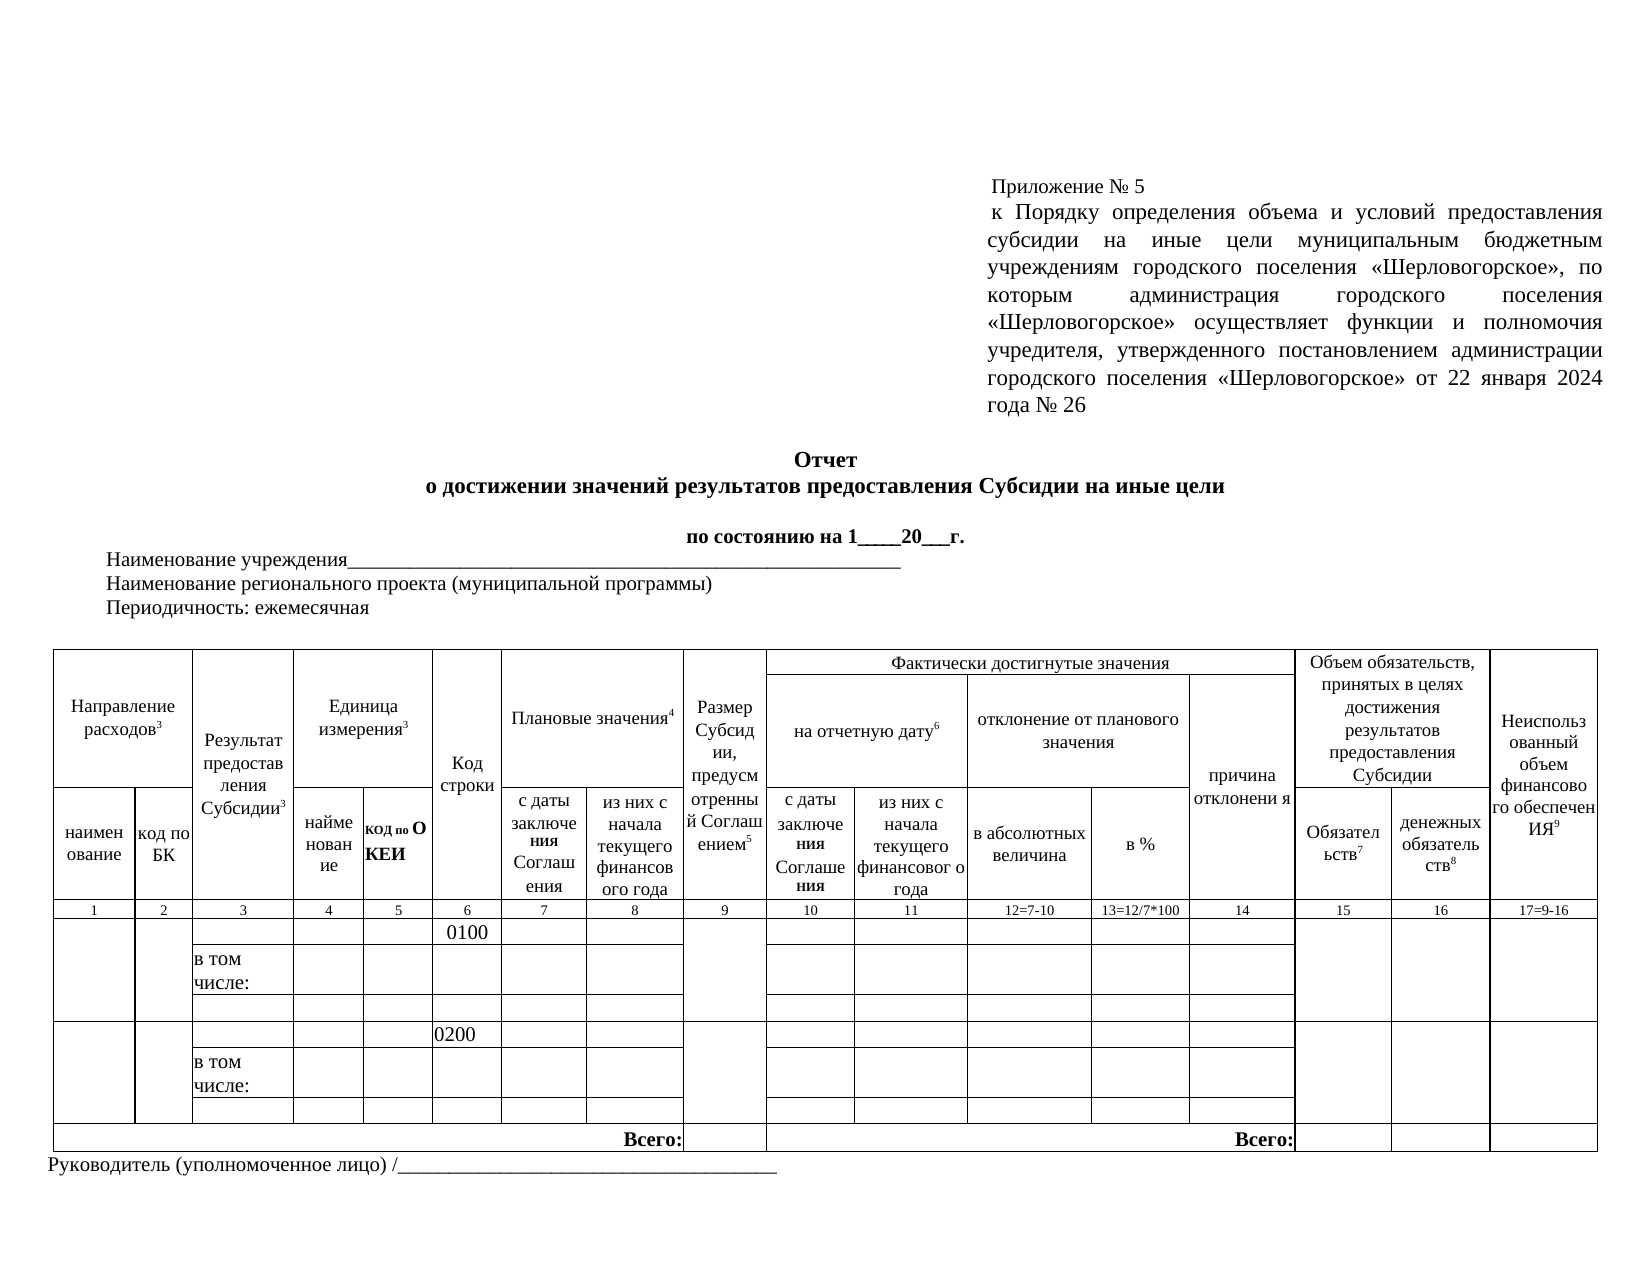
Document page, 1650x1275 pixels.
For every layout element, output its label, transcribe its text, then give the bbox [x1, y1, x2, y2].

table_header Фактически достигнутые значения [767, 650, 1294, 674]
table_cell [294, 1048, 363, 1097]
table_cell [968, 1098, 1091, 1123]
table_cell [502, 1022, 586, 1047]
table_cell [1296, 1022, 1391, 1123]
table_cell наимен ование [54, 788, 134, 899]
table_header Размер Субсид ии, предусм [684, 650, 766, 787]
table_cell 8 [587, 900, 683, 918]
table_cell [587, 995, 683, 1021]
table_cell [364, 919, 432, 944]
table_cell 15 [1296, 900, 1391, 918]
table_cell [968, 945, 1091, 994]
table_cell [968, 995, 1091, 1021]
table_cell [54, 1022, 134, 1123]
table_cell в том числе: [193, 945, 293, 994]
table_cell [1190, 919, 1294, 944]
table_cell [684, 1124, 766, 1151]
table_cell [968, 1022, 1091, 1047]
table_cell на отчетную дату6 [767, 675, 967, 787]
table_cell 16 [1392, 900, 1489, 918]
table_cell [1392, 919, 1489, 1021]
table_cell [193, 1022, 293, 1047]
table_cell 3 [193, 900, 293, 918]
table_cell Всего: [54, 1124, 683, 1151]
table_cell 12=7-10 [968, 900, 1091, 918]
table_header Направление расходов3 [54, 650, 192, 787]
table_cell [855, 1022, 967, 1047]
text Наименование регионального проекта (муниципальной программы) [47, 571, 1603, 595]
table_cell из них с начала текущего финансов ого года [587, 788, 683, 899]
table_cell 13=12/7*100 [1092, 900, 1189, 918]
table_cell 1 [54, 900, 134, 918]
table_cell денежных обязатель ств8 [1392, 788, 1489, 899]
table_cell [1296, 1124, 1391, 1151]
text Периодичность: ежемесячная [47, 595, 1603, 619]
table_cell [364, 1022, 432, 1047]
table_cell 0200 [433, 1022, 501, 1047]
table_cell [684, 1022, 766, 1123]
table_cell [1190, 995, 1294, 1021]
table_cell [855, 995, 967, 1021]
table_cell [364, 995, 432, 1021]
table_cell 7 [502, 900, 586, 918]
table_cell [767, 995, 854, 1021]
table_cell [684, 919, 766, 1021]
table_cell [1190, 1098, 1294, 1123]
text Наименование учреждения [47, 548, 1603, 571]
table_cell [1392, 1022, 1489, 1123]
table_cell [294, 919, 363, 944]
table_cell [502, 1098, 586, 1123]
table_cell 2 [136, 900, 192, 918]
table_cell [587, 945, 683, 994]
text Приложение № 5 [991, 174, 1603, 198]
table_cell [1491, 919, 1597, 1021]
table_cell отклонение от планового значения [968, 675, 1189, 787]
table_cell [1190, 1048, 1294, 1097]
table_cell [968, 1048, 1091, 1097]
table_cell из них с начала текущего финансовог о года [855, 788, 967, 899]
table_cell [1092, 1098, 1189, 1123]
text по состоянию на 1 20 г. [47, 524, 1603, 548]
table_cell [502, 945, 586, 994]
table_cell [502, 1048, 586, 1097]
table_cell [855, 1098, 967, 1123]
table_cell [433, 945, 501, 994]
table_cell [587, 1022, 683, 1047]
table_cell [1491, 1022, 1597, 1123]
table_cell [433, 1048, 501, 1097]
table_cell [54, 919, 134, 1021]
table_cell в % [1092, 788, 1189, 899]
table_cell Всего: [767, 1124, 1294, 1151]
table_cell [193, 1098, 293, 1123]
table_cell [1092, 1022, 1189, 1047]
table_cell [294, 1098, 363, 1123]
table_header Неиспольз ованный объем финансово го обеспечен ИЯ9 [1491, 650, 1597, 899]
table_cell [968, 919, 1091, 944]
table_header Плановые значения4 [502, 650, 683, 787]
table_cell [1092, 945, 1189, 994]
table_cell [502, 919, 586, 944]
table_cell [136, 1022, 192, 1123]
table_cell в абсолютных величина [968, 788, 1091, 899]
table_cell 9 [684, 900, 766, 918]
table_cell 5 [364, 900, 432, 918]
table_cell КОД по О КЕИ [364, 788, 432, 899]
table_cell [767, 1022, 854, 1047]
table_header Объем обязательств, принятых в целях достижения результатов предоставления Субсидии [1296, 650, 1489, 787]
table_cell [855, 945, 967, 994]
table_cell [1491, 1124, 1597, 1151]
table_header Единица измерения3 [294, 650, 432, 787]
table_cell [433, 995, 501, 1021]
table_cell [767, 1098, 854, 1123]
table_header Результат предостав ления Субсидии3 [193, 650, 293, 899]
text Отчет о достижении значений результатов предоставления Субсидии на иные цели [47, 446, 1603, 499]
table_cell [364, 1048, 432, 1097]
table_cell [587, 919, 683, 944]
table_header Код строки [433, 650, 501, 899]
table_cell [855, 1048, 967, 1097]
table_cell [767, 1048, 854, 1097]
table_cell причина отклонени я [1190, 675, 1294, 899]
table_cell [767, 945, 854, 994]
table_cell 10 [767, 900, 854, 918]
table_cell [587, 1048, 683, 1097]
table_cell 6 [433, 900, 501, 918]
table_cell 0100 [433, 919, 501, 944]
table_cell Обязател ьств7 [1296, 788, 1391, 899]
table_cell 14 [1190, 900, 1294, 918]
text к Порядку определения объема и условий предоставления субсидии на иные цели муниципальным бюджетным учреждениям городского поселения «Шерловогорское», по которым администрация городского поселения «Шерловогорское» осуществляет функции и полномочия учредителя, утвержденного постановлением администрации городского поселения «Шерловогорское» от 22 января 2024 года № 26 [987, 198, 1603, 418]
table_cell [193, 919, 293, 944]
table_cell [1190, 945, 1294, 994]
table_cell [294, 945, 363, 994]
table_cell [1092, 995, 1189, 1021]
table_cell [1092, 1048, 1189, 1097]
table_cell [1190, 1022, 1294, 1047]
table_cell 17=9-16 [1491, 900, 1597, 918]
table_cell [364, 945, 432, 994]
table_cell отренны й Соглаш ением5 [684, 787, 766, 899]
table_cell [294, 995, 363, 1021]
table_cell [587, 1098, 683, 1123]
table_cell [294, 1022, 363, 1047]
table_cell 11 [855, 900, 967, 918]
table_cell [1392, 1124, 1489, 1151]
table_cell с даты заключе НИЯ Соглаше НИЯ [767, 788, 854, 899]
table_cell 4 [294, 900, 363, 918]
table_cell код по БК [136, 788, 192, 899]
table_cell [1092, 919, 1189, 944]
table_cell в том числе: [193, 1048, 293, 1097]
table_cell [433, 1098, 501, 1123]
table_cell [136, 919, 192, 1021]
table_cell [1296, 919, 1391, 1021]
text Руководитель (уполномоченное лицо) / [47, 1152, 1603, 1176]
table_cell с даты заключе НИЯ Соглаш ения [502, 788, 586, 899]
table_cell [502, 995, 586, 1021]
table_cell [364, 1098, 432, 1123]
table_cell [193, 995, 293, 1021]
table_cell найме нован ие [294, 788, 363, 899]
table_cell [767, 919, 854, 944]
table_cell [855, 919, 967, 944]
